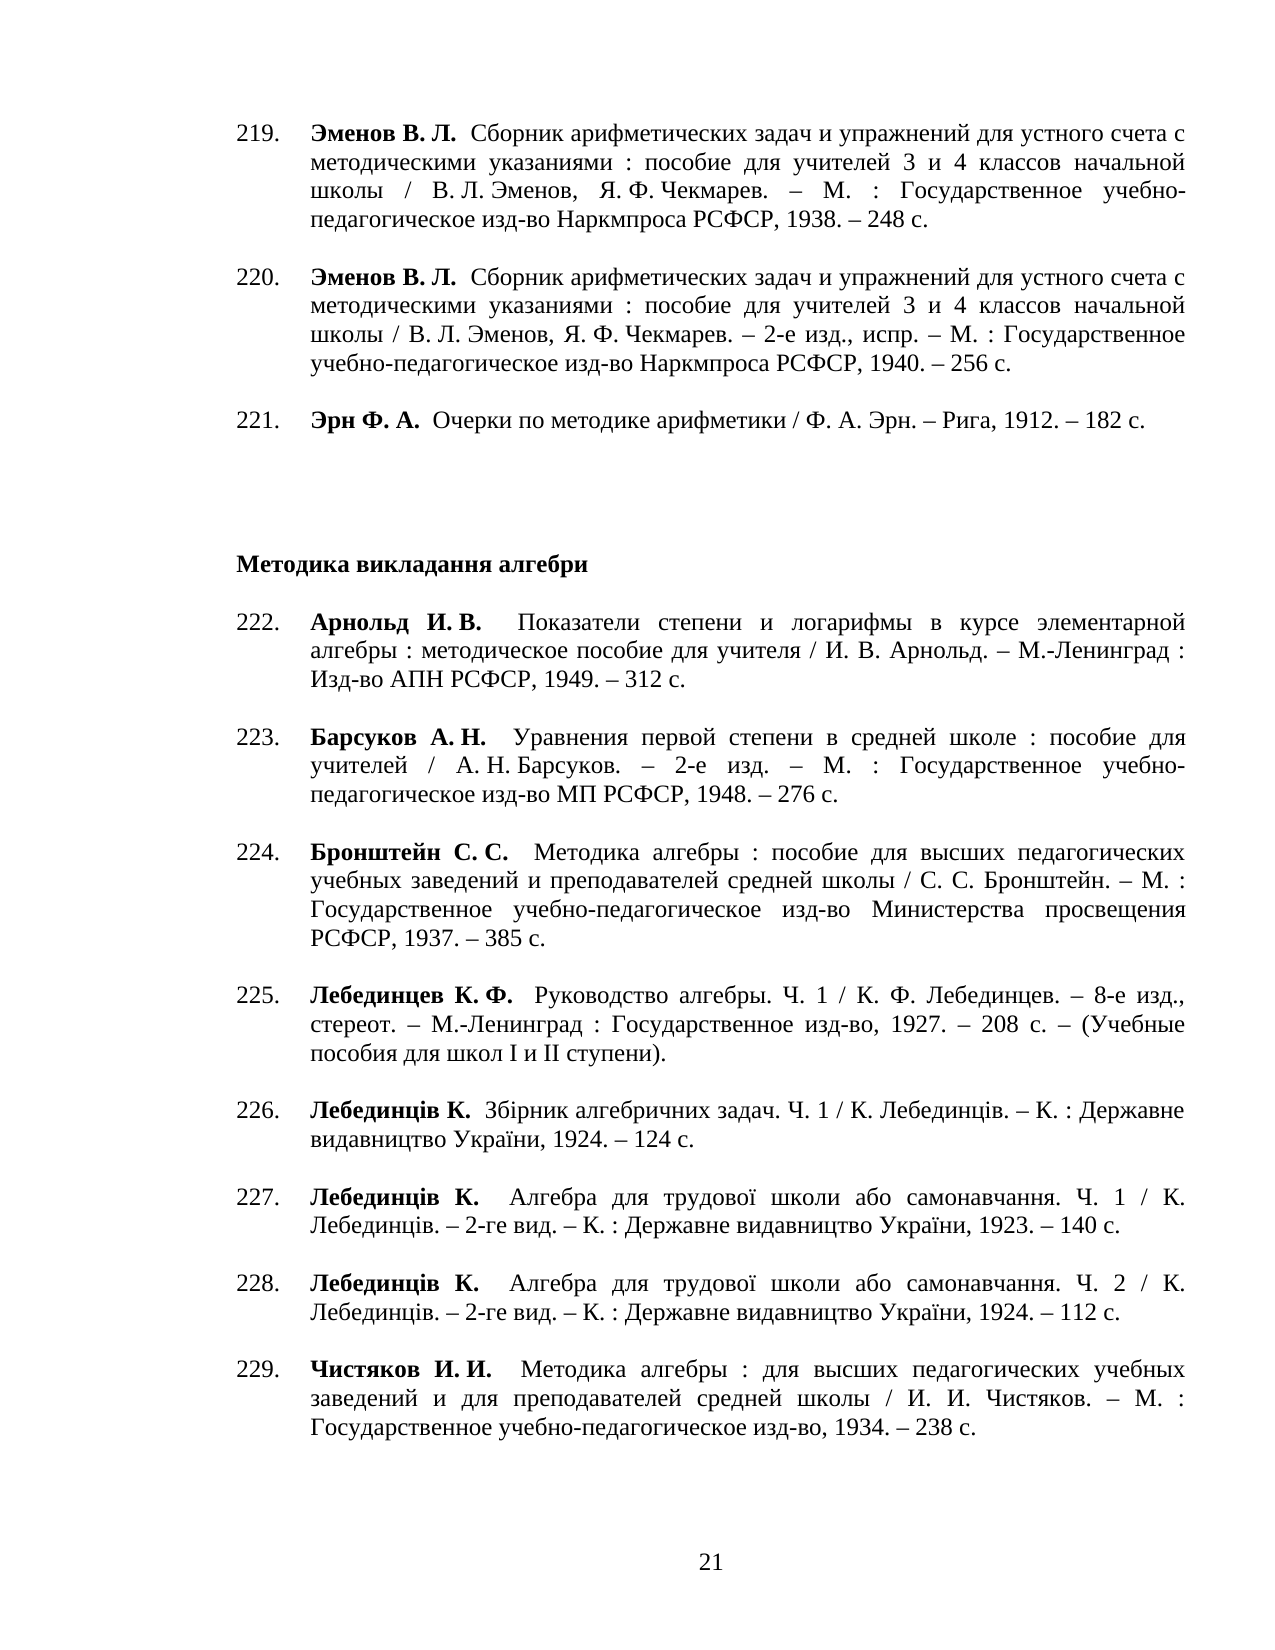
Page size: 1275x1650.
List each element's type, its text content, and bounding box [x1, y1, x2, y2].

list Лебединців К. Алгебра для трудової школи або самонавчання. Ч. 2 / К. Лебединців. – 2-ге вид. – К. : Державне видавництво України, 1924. – 112 с. [236, 1268, 1186, 1326]
list Бронштейн С. С. Методика алгебры : пособие для высших педагогических учебных заведений и преподавателей средней школы / С. С. Бронштейн. – М. : Государственное учебно-педагогическое изд-во Министерства просвещения РСФСР, 1937. – 385 с. [236, 837, 1186, 952]
list Лебединцев К. Ф. Руководство алгебры. Ч. 1 / К. Ф. Лебединцев. – 8-е изд., стереот. – М.-Ленинград : Государственное изд-во, 1927. – 208 с. – (Учебные пособия для школ І и ІІ ступени). [236, 981, 1186, 1067]
list Эменов В. Л. Сборник арифметических задач и упражнений для устного счета с методическими указаниями : пособие для учителей 3 и 4 классов начальной школы / В. Л. Эменов, Я. Ф. Чекмарев. – М. : Государственное учебно-педагогическое изд-во Наркмпроса РСФСР, 1938. – 248 с. [236, 118, 1186, 233]
list Эрн Ф. А. Очерки по методике арифметики / Ф. А. Эрн. – Рига, 1912. – 182 с. [236, 406, 1186, 434]
list Чистяков И. И. Методика алгебры : для высших педагогических учебных заведений и для преподавателей средней школы / И. И. Чистяков. – М. : Государственное учебно-педагогическое изд-во, 1934. – 238 с. [236, 1354, 1186, 1441]
list Барсуков А. Н. Уравнения первой степени в средней школе : пособие для учителей / А. Н. Барсуков. – 2-е изд. – М. : Государственное учебно-педагогическое изд-во МП РСФСР, 1948. – 276 с. [236, 722, 1186, 808]
text Методика викладання алгебри [236, 549, 1186, 578]
list Лебединців К. Збірник алгебричних задач. Ч. 1 / К. Лебединців. – К. : Державне видавництво України, 1924. – 124 с. [236, 1096, 1186, 1153]
list Арнольд И. В. Показатели степени и логарифмы в курсе элементарной алгебры : методическое пособие для учителя / И. В. Арнольд. – М.-Ленинград : Изд-во АПН РСФСР, 1949. – 312 с. [236, 607, 1186, 693]
list Лебединців К. Алгебра для трудової школи або самонавчання. Ч. 1 / К. Лебединців. – 2-ге вид. – К. : Державне видавництво України, 1923. – 140 с. [236, 1182, 1186, 1239]
list Эменов В. Л. Сборник арифметических задач и упражнений для устного счета с методическими указаниями : пособие для учителей 3 и 4 классов начальной школы / В. Л. Эменов, Я. Ф. Чекмарев. – 2-е изд., испр. – М. : Государственное учебно-педагогическое изд-во Наркмпроса РСФСР, 1940. – 256 с. [236, 262, 1186, 377]
